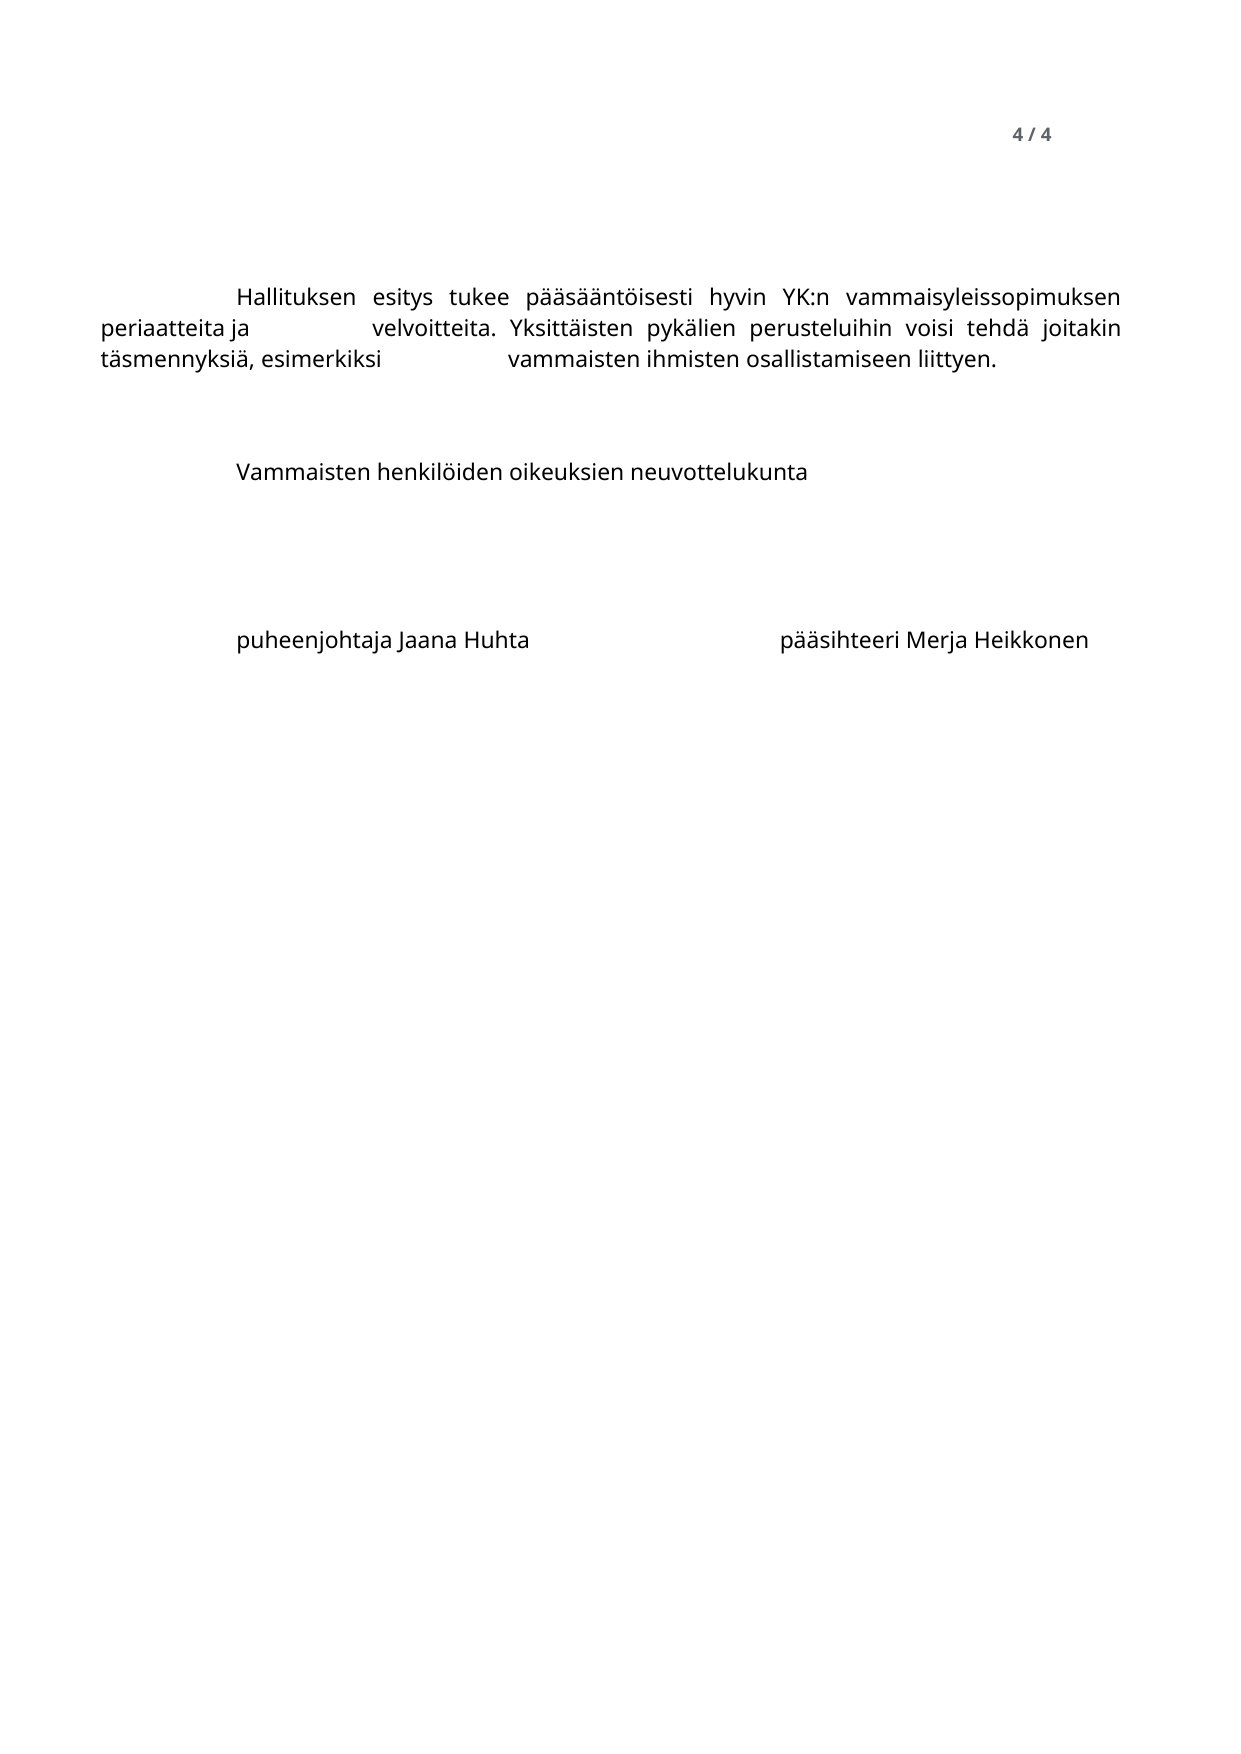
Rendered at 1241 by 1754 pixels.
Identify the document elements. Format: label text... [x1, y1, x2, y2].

text puheenjohtaja Jaana Huhta pääsihteeri Merja Heikkonen [100, 624, 1122, 656]
text Hallituksen esitys tukee pääsääntöisesti hyvin YK:n vammaisyleissopimuksen periaatteita ja velvoitteita. Yksittäisten pykälien perusteluihin voisi tehdä joitakin täsmennyksiä, esimerkiksi vammaisten ihmisten osallistamiseen liittyen. [100, 281, 1122, 374]
text Vammaisten henkilöiden oikeuksien neuvottelukunta [100, 456, 1122, 487]
